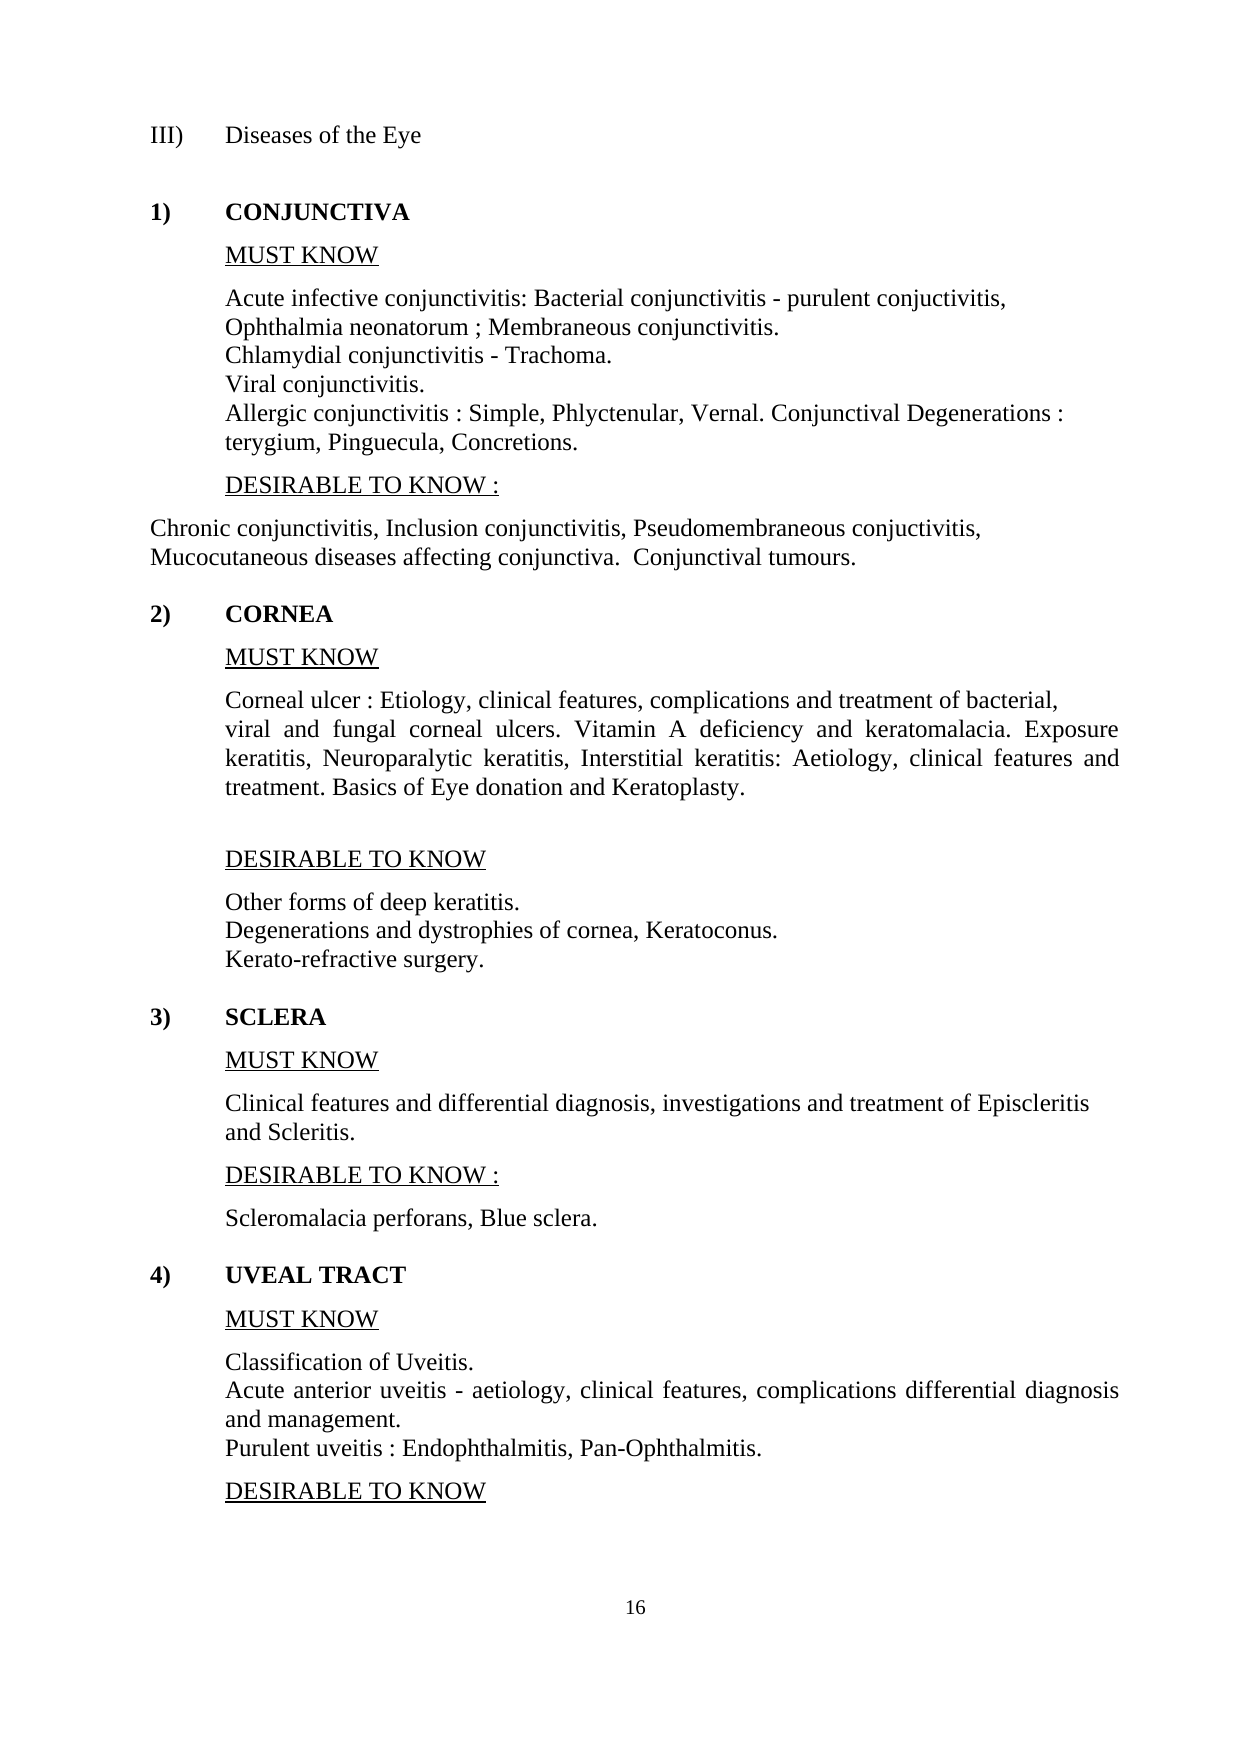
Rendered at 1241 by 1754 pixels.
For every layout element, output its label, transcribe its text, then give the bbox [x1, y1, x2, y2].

text Degenerations and dystrophies of cornea, Keratoconus. [150, 916, 1120, 944]
text Clinical features and differential diagnosis, investigations and treatment of Episcleritis [150, 1088, 1120, 1117]
text and Scleritis. [150, 1117, 1120, 1146]
text Kerato-refractive surgery. [150, 944, 1120, 973]
text DESIRABLE TO KNOW [150, 844, 1120, 872]
text 4) UVEAL TRACT [150, 1261, 1120, 1289]
text 1) CONJUNCTIVA [150, 197, 1120, 226]
text Scleromalacia perforans, Blue sclera. [150, 1203, 1120, 1232]
text Acute anterior uveitis - aetiology, clinical features, complications differential diagnosis and management. [225, 1376, 1120, 1433]
text Mucocutaneous diseases affecting conjunctiva. Conjunctival tumours. [150, 542, 1120, 571]
text DESIRABLE TO KNOW : [150, 470, 1120, 499]
text Purulent uveitis : Endophthalmitis, Pan-Ophthalmitis. [150, 1433, 1120, 1462]
text viral and fungal corneal ulcers. Vitamin A deficiency and keratomalacia. Exposure keratitis, Neuroparalytic keratitis, Interstitial keratitis: Aetiology, clinical features and treatment. Basics of Eye donation and Keratoplasty. [225, 714, 1120, 801]
text Corneal ulcer : Etiology, clinical features, complications and treatment of bacterial, [150, 686, 1120, 714]
text Chronic conjunctivitis, Inclusion conjunctivitis, Pseudomembraneous conjuctivitis, [150, 513, 1120, 542]
text 3) SCLERA [150, 1002, 1120, 1031]
text MUST KNOW [150, 1304, 1120, 1332]
text Acute infective conjunctivitis: Bacterial conjunctivitis - purulent conjuctivitis, [150, 283, 1120, 312]
text Allergic conjunctivitis : Simple, Phlyctenular, Vernal. Conjunctival Degenerations : [150, 398, 1120, 427]
text terygium, Pinguecula, Concretions. [150, 427, 1120, 456]
subtitle Diseases of the Eye [150, 120, 1120, 149]
text MUST KNOW [150, 1045, 1120, 1074]
text Other forms of deep keratitis. [150, 887, 1120, 916]
text MUST KNOW [150, 642, 1120, 671]
text MUST KNOW [150, 240, 1120, 269]
text 2) CORNEA [150, 599, 1120, 628]
text Ophthalmia neonatorum ; Membraneous conjunctivitis. [150, 312, 1120, 341]
text DESIRABLE TO KNOW [150, 1476, 1120, 1505]
text Classification of Uveitis. [150, 1347, 1120, 1376]
text DESIRABLE TO KNOW : [150, 1160, 1120, 1189]
text Chlamydial conjunctivitis - Trachoma. [150, 341, 1120, 369]
text Viral conjunctivitis. [150, 369, 1120, 398]
